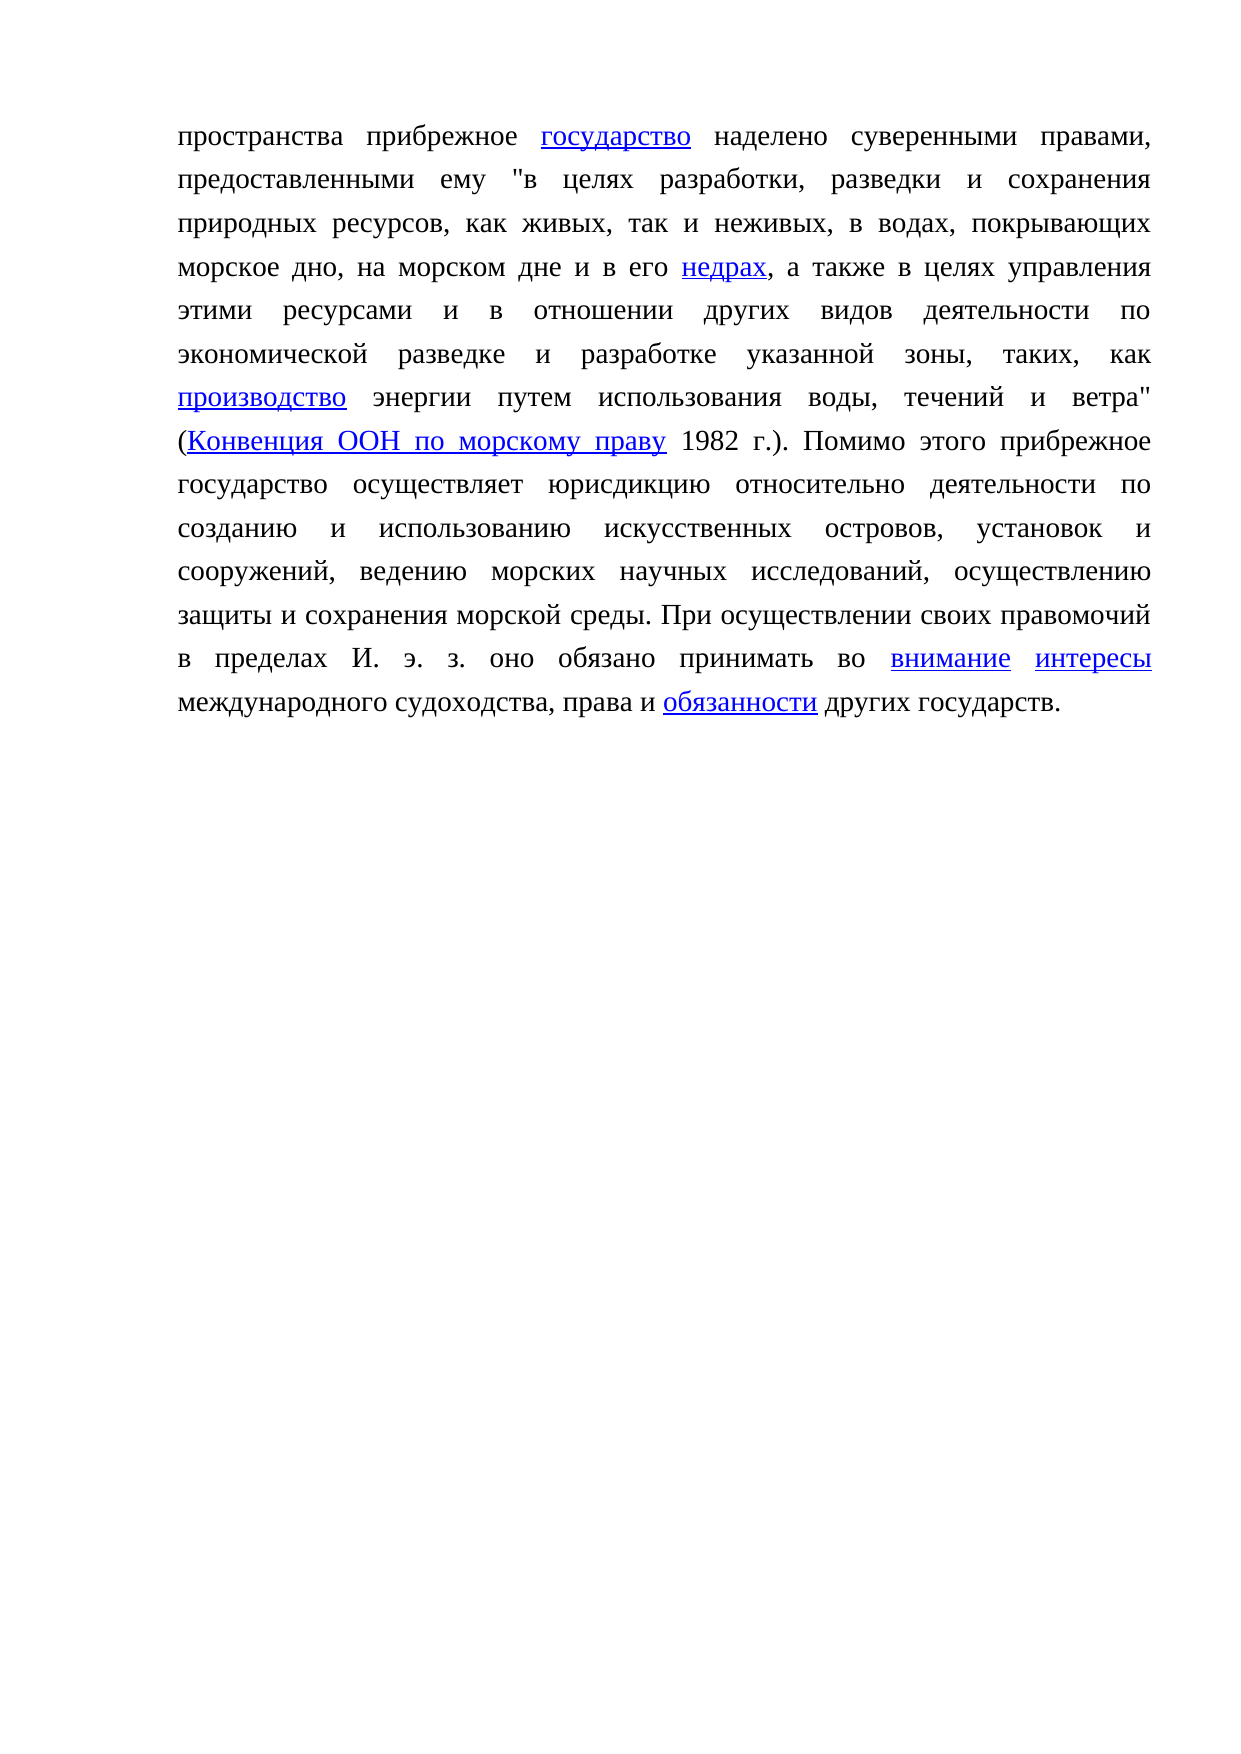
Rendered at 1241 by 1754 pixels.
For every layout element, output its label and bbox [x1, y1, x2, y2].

text [177, 118, 1152, 718]
